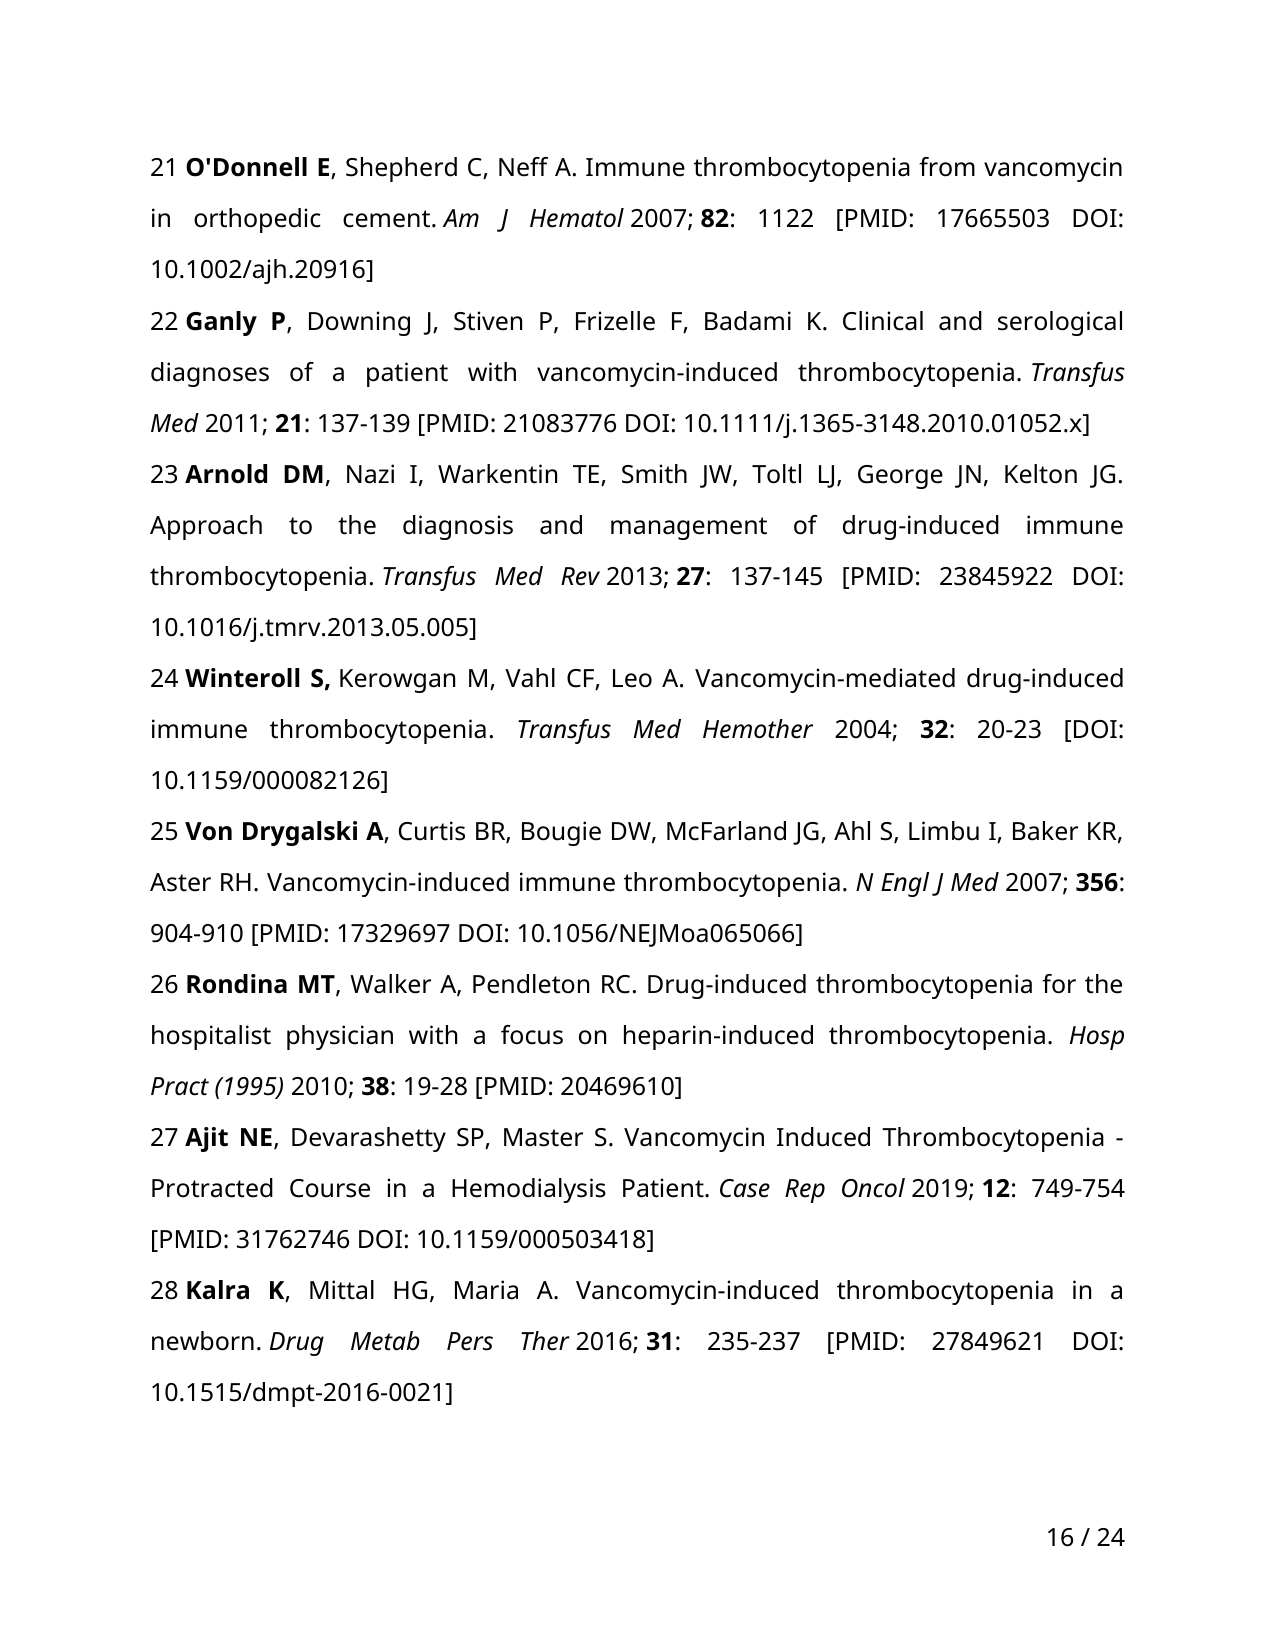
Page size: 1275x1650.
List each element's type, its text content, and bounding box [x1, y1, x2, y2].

text 25 Von Drygalski A, Curtis BR, Bougie DW, McFarland JG, Ahl S, Limbu I, Baker KR, Aster RH. Vancomycin-induced immune thrombocytopenia. N Engl J Med 2007; 356: 904-910 [PMID: 17329697 DOI: 10.1056/NEJMoa065066] [150, 813, 1125, 950]
text 22 Ganly P, Downing J, Stiven P, Frizelle F, Badami K. Clinical and serological diagnoses of a patient with vancomycin-induced thrombocytopenia. Transfus Med 2011; 21: 137-139 [PMID: 21083776 DOI: 10.1111/j.1365-3148.2010.01052.x] [150, 303, 1125, 439]
text 23 Arnold DM, Nazi I, Warkentin TE, Smith JW, Toltl LJ, George JN, Kelton JG. Approach to the diagnosis and management of drug-induced immune thrombocytopenia. Transfus Med Rev 2013; 27: 137-145 [PMID: 23845922 DOI: 10.1016/j.tmrv.2013.05.005] [150, 456, 1125, 643]
text 24 Winteroll S, Kerowgan M, Vahl CF, Leo A. Vancomycin-mediated drug-induced immune thrombocytopenia. Transfus Med Hemother 2004; 32: 20-23 [DOI: 10.1159/000082126] [150, 660, 1125, 797]
text 26 Rondina MT, Walker A, Pendleton RC. Drug-induced thrombocytopenia for the hospitalist physician with a focus on heparin-induced thrombocytopenia. Hosp Pract (1995) 2010; 38: 19-28 [PMID: 20469610] [150, 967, 1125, 1103]
text 28 Kalra K, Mittal HG, Maria A. Vancomycin-induced thrombocytopenia in a newborn. Drug Metab Pers Ther 2016; 31: 235-237 [PMID: 27849621 DOI: 10.1515/dmpt-2016-0021] [150, 1273, 1125, 1409]
text 21 O'Donnell E, Shepherd C, Neff A. Immune thrombocytopenia from vancomycin in orthopedic cement. Am J Hematol 2007; 82: 1122 [PMID: 17665503 DOI: 10.1002/ajh.20916] [150, 150, 1125, 286]
text 27 Ajit NE, Devarashetty SP, Master S. Vancomycin Induced Thrombocytopenia - Protracted Course in a Hemodialysis Patient. Case Rep Oncol 2019; 12: 749-754 [PMID: 31762746 DOI: 10.1159/000503418] [150, 1120, 1125, 1256]
